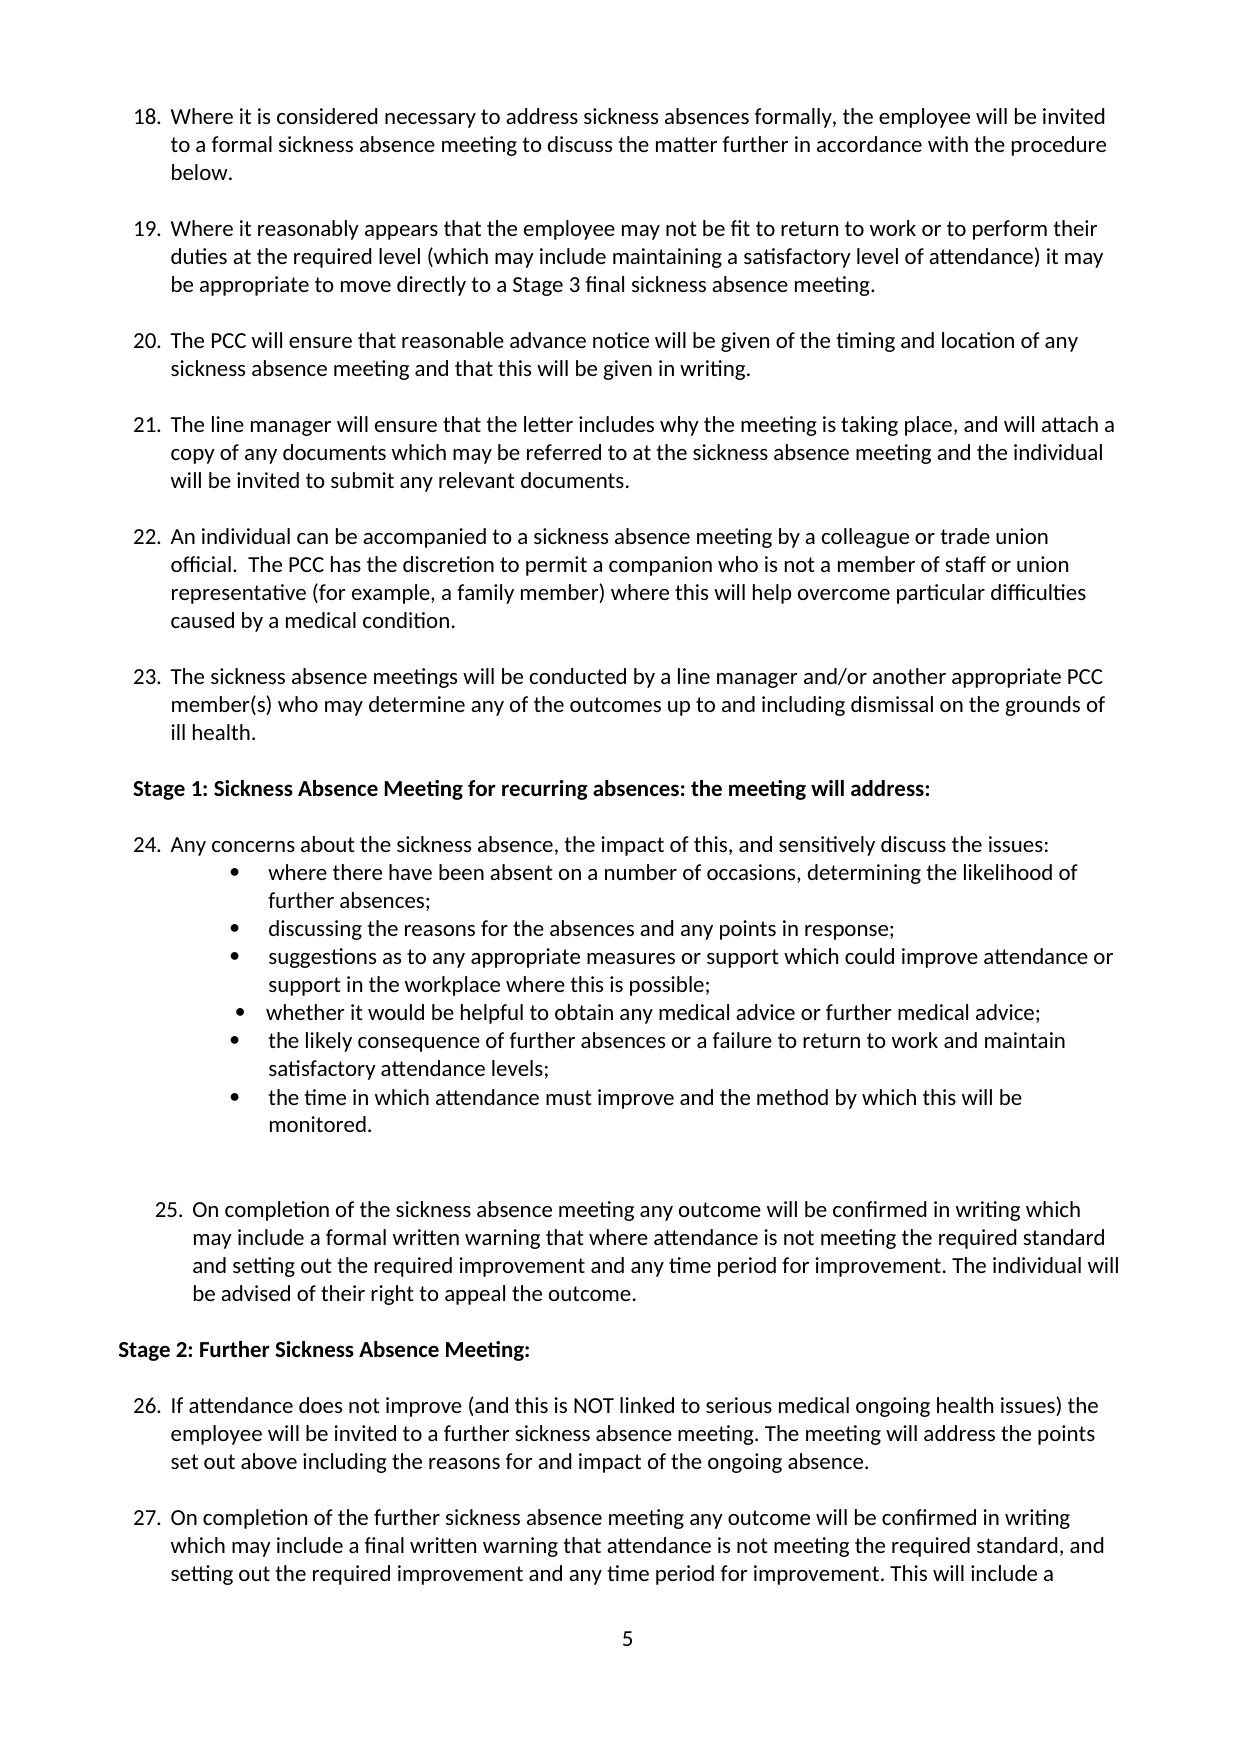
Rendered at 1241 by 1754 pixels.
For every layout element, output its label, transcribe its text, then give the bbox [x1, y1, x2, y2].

list discussing the reasons for the absences and any points in response; [231, 914, 1122, 942]
list where there have been absent on a number of occasions, determining the likelihood of further absences; [231, 858, 1122, 914]
list On completion of the sickness absence meeting any outcome will be confirmed in writing which may include a formal written warning that where attendance is not meeting the required standard and setting out the required improvement and any time period for improvement. The individual will be advised of their right to appeal the outcome. [154, 1195, 1122, 1307]
list Any concerns about the sickness absence, the impact of this, and sensitively discuss the issues: [133, 830, 1122, 858]
list suggestions as to any appropriate measures or support which could improve attendance or support in the workplace where this is possible; [231, 942, 1122, 998]
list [133, 1503, 1122, 1587]
list An individual can be accompanied to a sickness absence meeting by a colleague or trade union official. The PCC has the discretion to permit a companion who is not a member of staff or union representative (for example, a family member) where this will help overcome particular difficulties caused by a medical condition. [133, 522, 1122, 634]
list The sickness absence meetings will be conducted by a line manager and/or another appropriate PCC member(s) who may determine any of the outcomes up to and including dismissal on the grounds of ill health. [133, 662, 1122, 746]
text Stage 2: Further Sickness Absence Meeting: [118, 1335, 1122, 1363]
list If attendance does not improve (and this is NOT linked to serious medical ongoing health issues) the employee will be invited to a further sickness absence meeting. The meeting will address the points set out above including the reasons for and impact of the ongoing absence. [133, 1391, 1122, 1475]
list Where it reasonably appears that the employee may not be fit to return to work or to perform their duties at the required level (which may include maintaining a satisfactory level of attendance) it may be appropriate to move directly to a Stage 3 final sickness absence meeting. [133, 214, 1122, 298]
list the time in which attendance must improve and the method by which this will be monitored. [231, 1083, 1122, 1139]
list The PCC will ensure that reasonable advance notice will be given of the timing and location of any sickness absence meeting and that this will be given in writing. [133, 326, 1122, 382]
list whether it would be helpful to obtain any medical advice or further medical advice; [236, 998, 1122, 1027]
list Where it is considered necessary to address sickness absences formally, the employee will be invited to a formal sickness absence meeting to discuss the matter further in accordance with the procedure below. [133, 102, 1122, 186]
text Stage 1: Sickness Absence Meeting for recurring absences: the meeting will address: [133, 774, 1122, 802]
list The line manager will ensure that the letter includes why the meeting is taking place, and will attach a copy of any documents which may be referred to at the sickness absence meeting and the individual will be invited to submit any relevant documents. [133, 410, 1122, 494]
list the likely consequence of further absences or a failure to return to work and maintain satisfactory attendance levels; [231, 1027, 1122, 1083]
